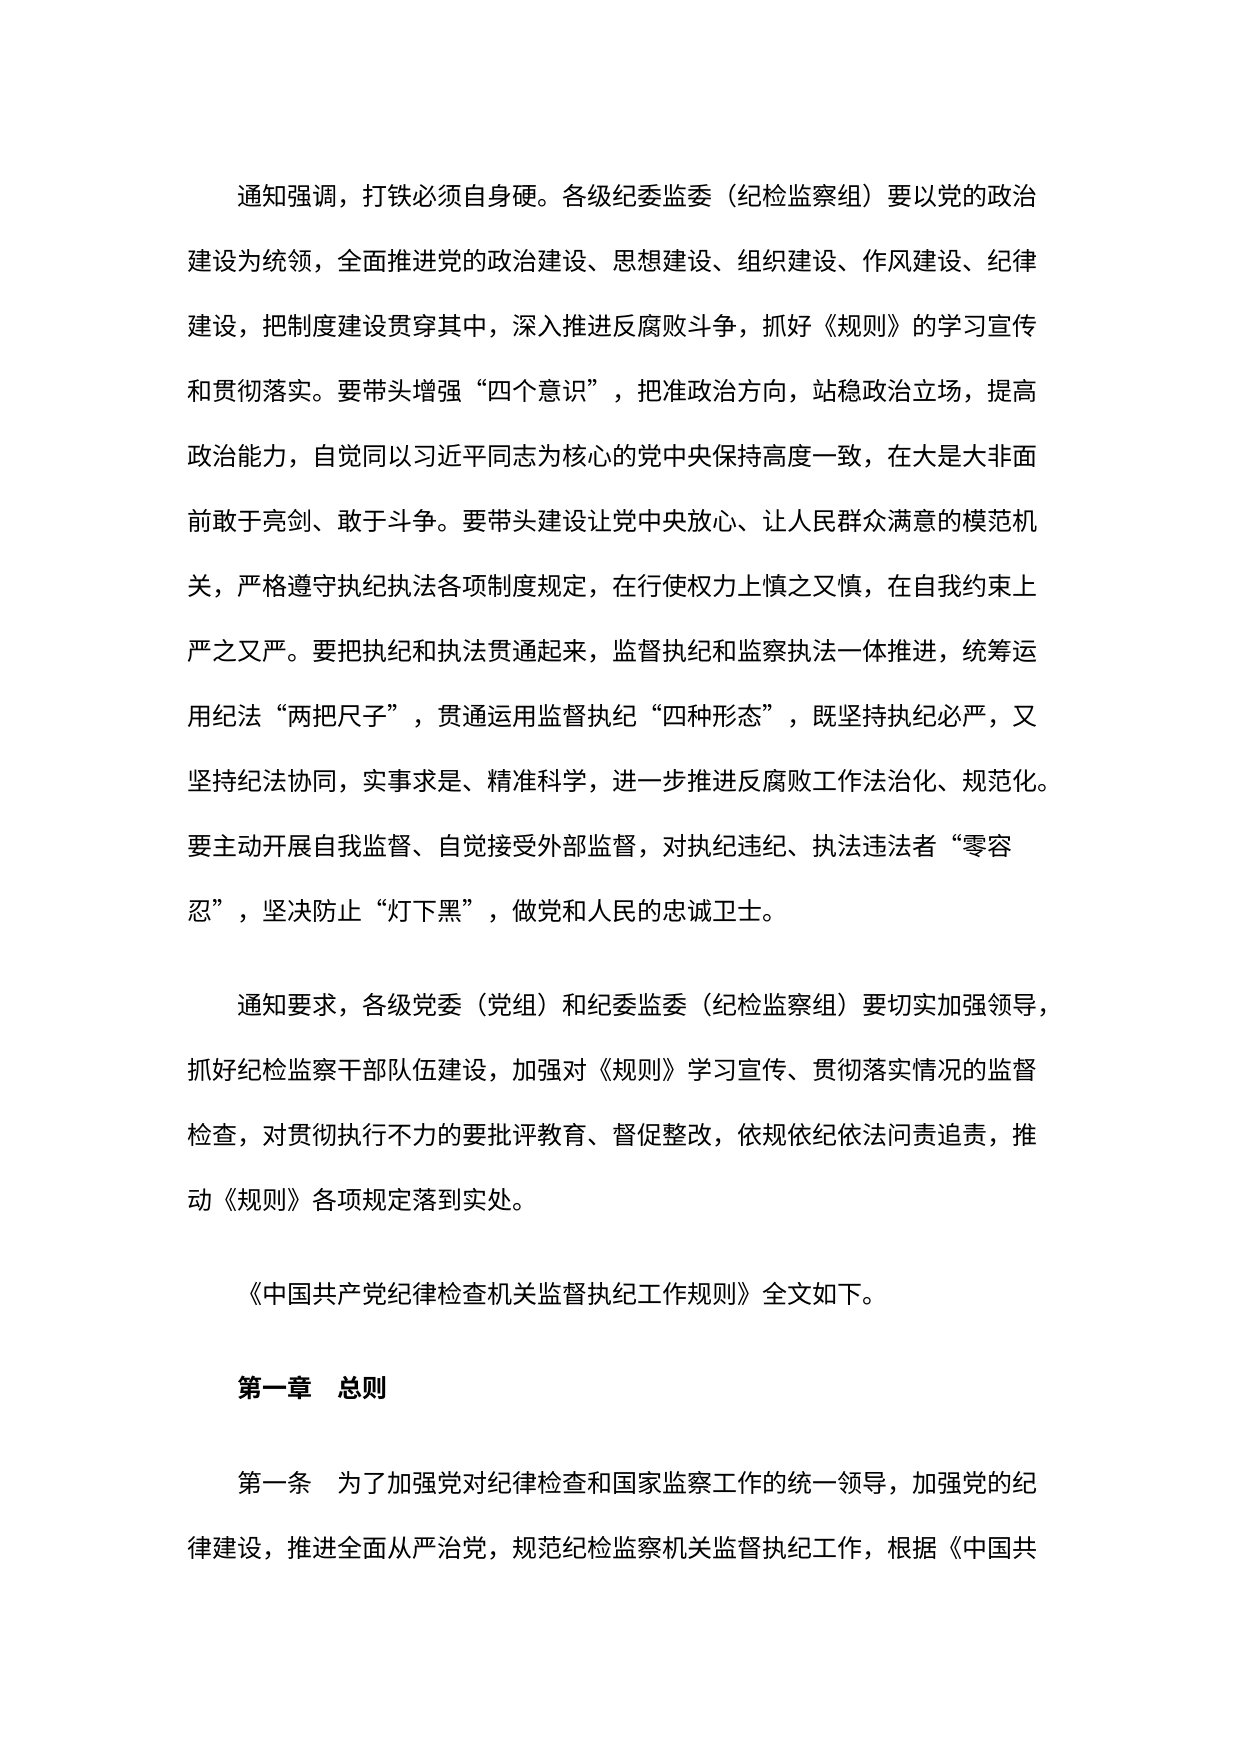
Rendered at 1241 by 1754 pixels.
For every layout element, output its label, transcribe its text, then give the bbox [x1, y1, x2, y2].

text 《中国共产党纪律检查机关监督执纪工作规则》全文如下。 [187, 1260, 1053, 1325]
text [187, 1449, 1053, 1579]
text 第一章 总则 [187, 1354, 1053, 1419]
text 通知强调，打铁必须自身硬。各级纪委监委（纪检监察组）要以党的政治建设为统领，全面推进党的政治建设、思想建设、组织建设、作风建设、纪律建设，把制度建设贯穿其中，深入推进反腐败斗争，抓好《规则》的学习宣传和贯彻落实。要带头增强“四个意识”，把准政治方向，站稳政治立场，提高政治能力，自觉同以习近平同志为核心的党中央保持高度一致，在大是大非面前敢于亮剑、敢于斗争。要带头建设让党中央放心、让人民群众满意的模范机关，严格遵守执纪执法各项制度规定，在行使权力上慎之又慎，在自我约束上严之又严。要把执纪和执法贯通起来，监督执纪和监察执法一体推进，统筹运用纪法“两把尺子”，贯通运用监督执纪“四种形态”，既坚持执纪必严，又坚持纪法协同，实事求是、精准科学，进一步推进反腐败工作法治化、规范化。要主动开展自我监督、自觉接受外部监督，对执纪违纪、执法违法者“零容忍”，坚决防止“灯下黑”，做党和人民的忠诚卫士。 [187, 162, 1053, 942]
text 通知要求，各级党委（党组）和纪委监委（纪检监察组）要切实加强领导，抓好纪检监察干部队伍建设，加强对《规则》学习宣传、贯彻落实情况的监督检查，对贯彻执行不力的要批评教育、督促整改，依规依纪依法问责追责，推动《规则》各项规定落到实处。 [187, 971, 1053, 1231]
